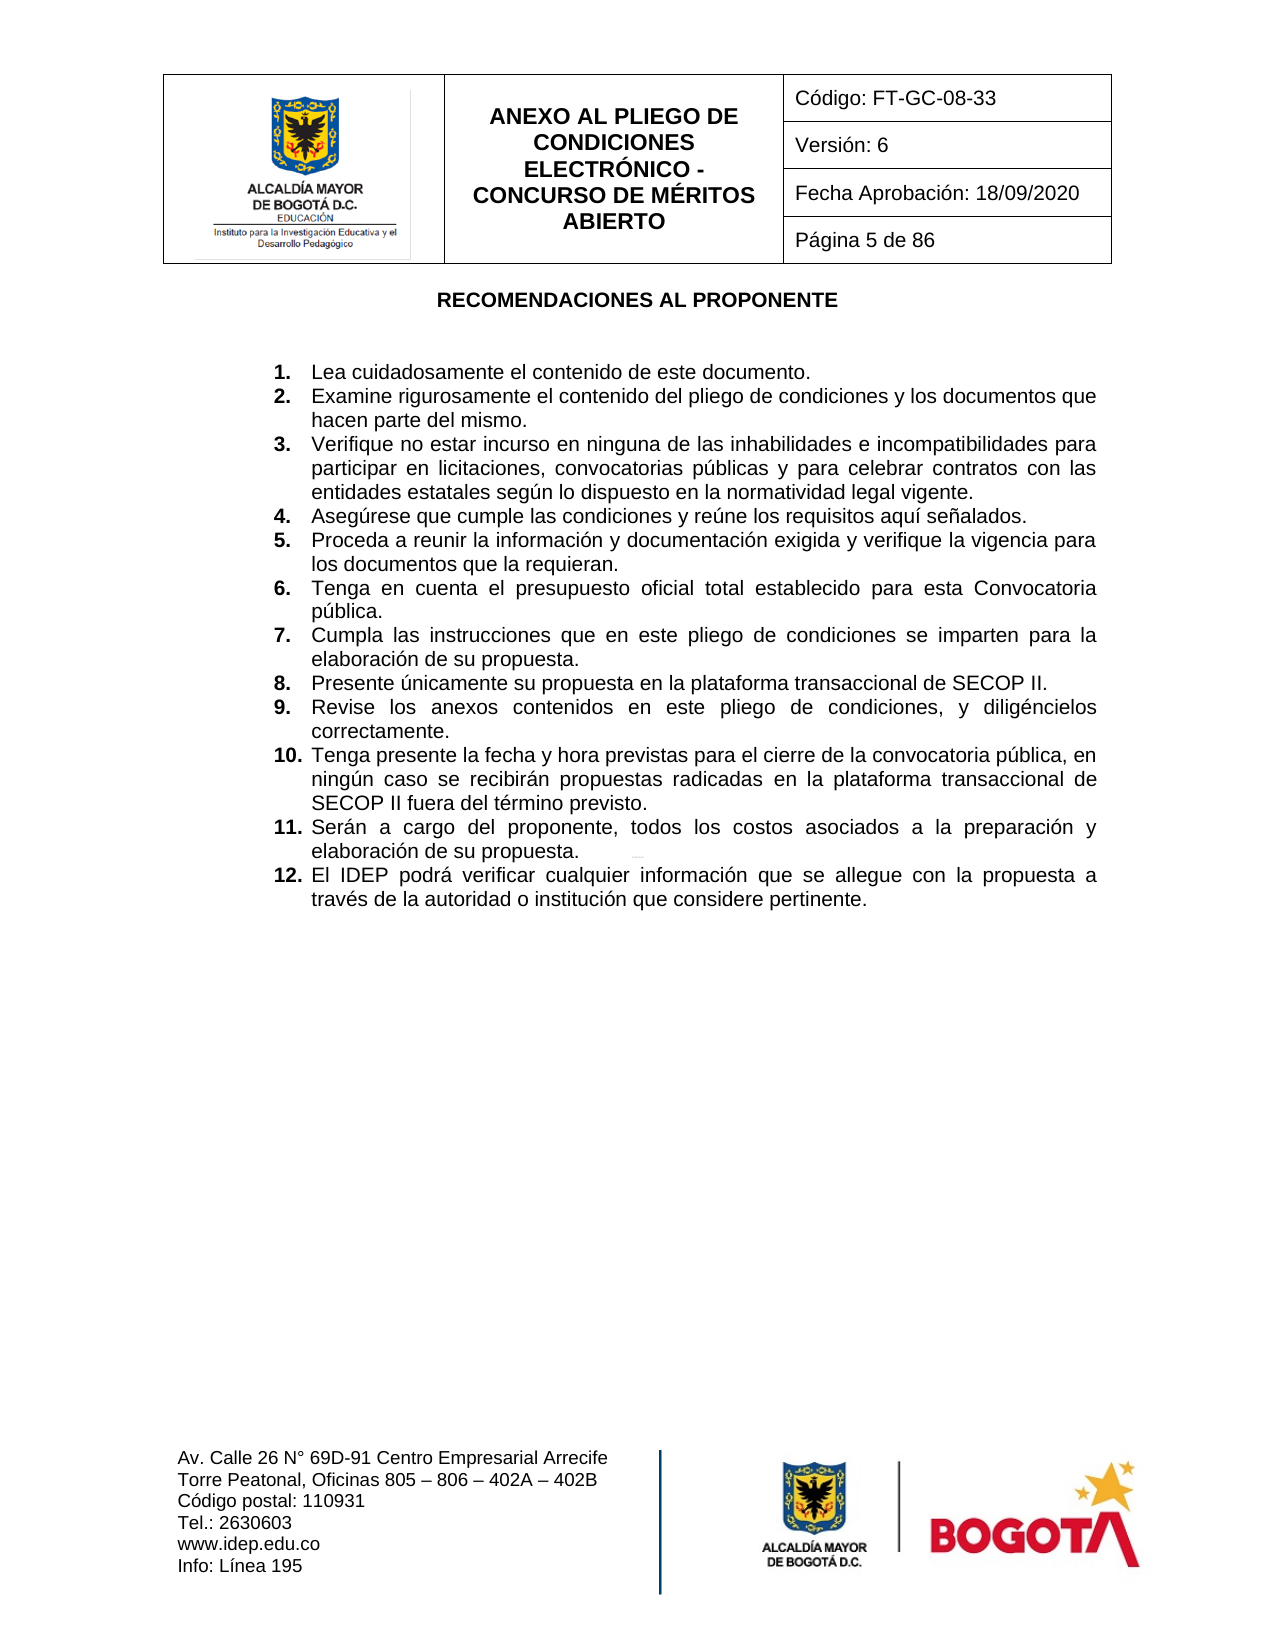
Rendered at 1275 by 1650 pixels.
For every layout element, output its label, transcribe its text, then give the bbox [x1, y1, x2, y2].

list El IDEP podrá verificar cualquier información que se allegue con la propuesta a través de la autoridad o institución que considere pertinente. [274, 863, 1098, 911]
list Presente únicamente su propuesta en la plataforma transaccional de SECOP II. [274, 671, 1098, 695]
list Verifique no estar incurso en ninguna de las inhabilidades e incompatibilidades para participar en licitaciones, convocatorias públicas y para celebrar contratos con las entidades estatales según lo dispuesto en la normatividad legal vigente. [274, 432, 1098, 503]
list Proceda a reunir la información y documentación exigida y verifique la vigencia para los documentos que la requieran. [274, 527, 1098, 575]
list Lea cuidadosamente el contenido de este documento. [274, 360, 1098, 384]
list Tenga presente la fecha y hora previstas para el cierre de la convocatoria pública, en ningún caso se recibirán propuestas radicadas en la plataforma transaccional de SECOP II fuera del término previsto. [274, 743, 1098, 815]
list Revise los anexos contenidos en este pliego de condiciones, y diligéncielos correctamente. [274, 695, 1098, 743]
list Examine rigurosamente el contenido del pliego de condiciones y los documentos que hacen parte del mismo. [274, 384, 1098, 432]
text RECOMENDACIONES AL PROPONENTE [177, 288, 1098, 312]
picture [194, 90, 411, 260]
list Cumpla las instrucciones que en este pliego de condiciones se imparten para la elaboración de su propuesta. [274, 623, 1098, 671]
list Tenga en cuenta el presupuesto oficial total establecido para esta Convocatoria pública. [274, 575, 1098, 623]
list Serán a cargo del proponente, todos los costos asociados a la preparación y elaboración de su propuesta. [274, 815, 1098, 863]
list Asegúrese que cumple las condiciones y reúne los requisitos aquí señalados. [274, 503, 1098, 527]
picture [742, 1446, 1160, 1582]
